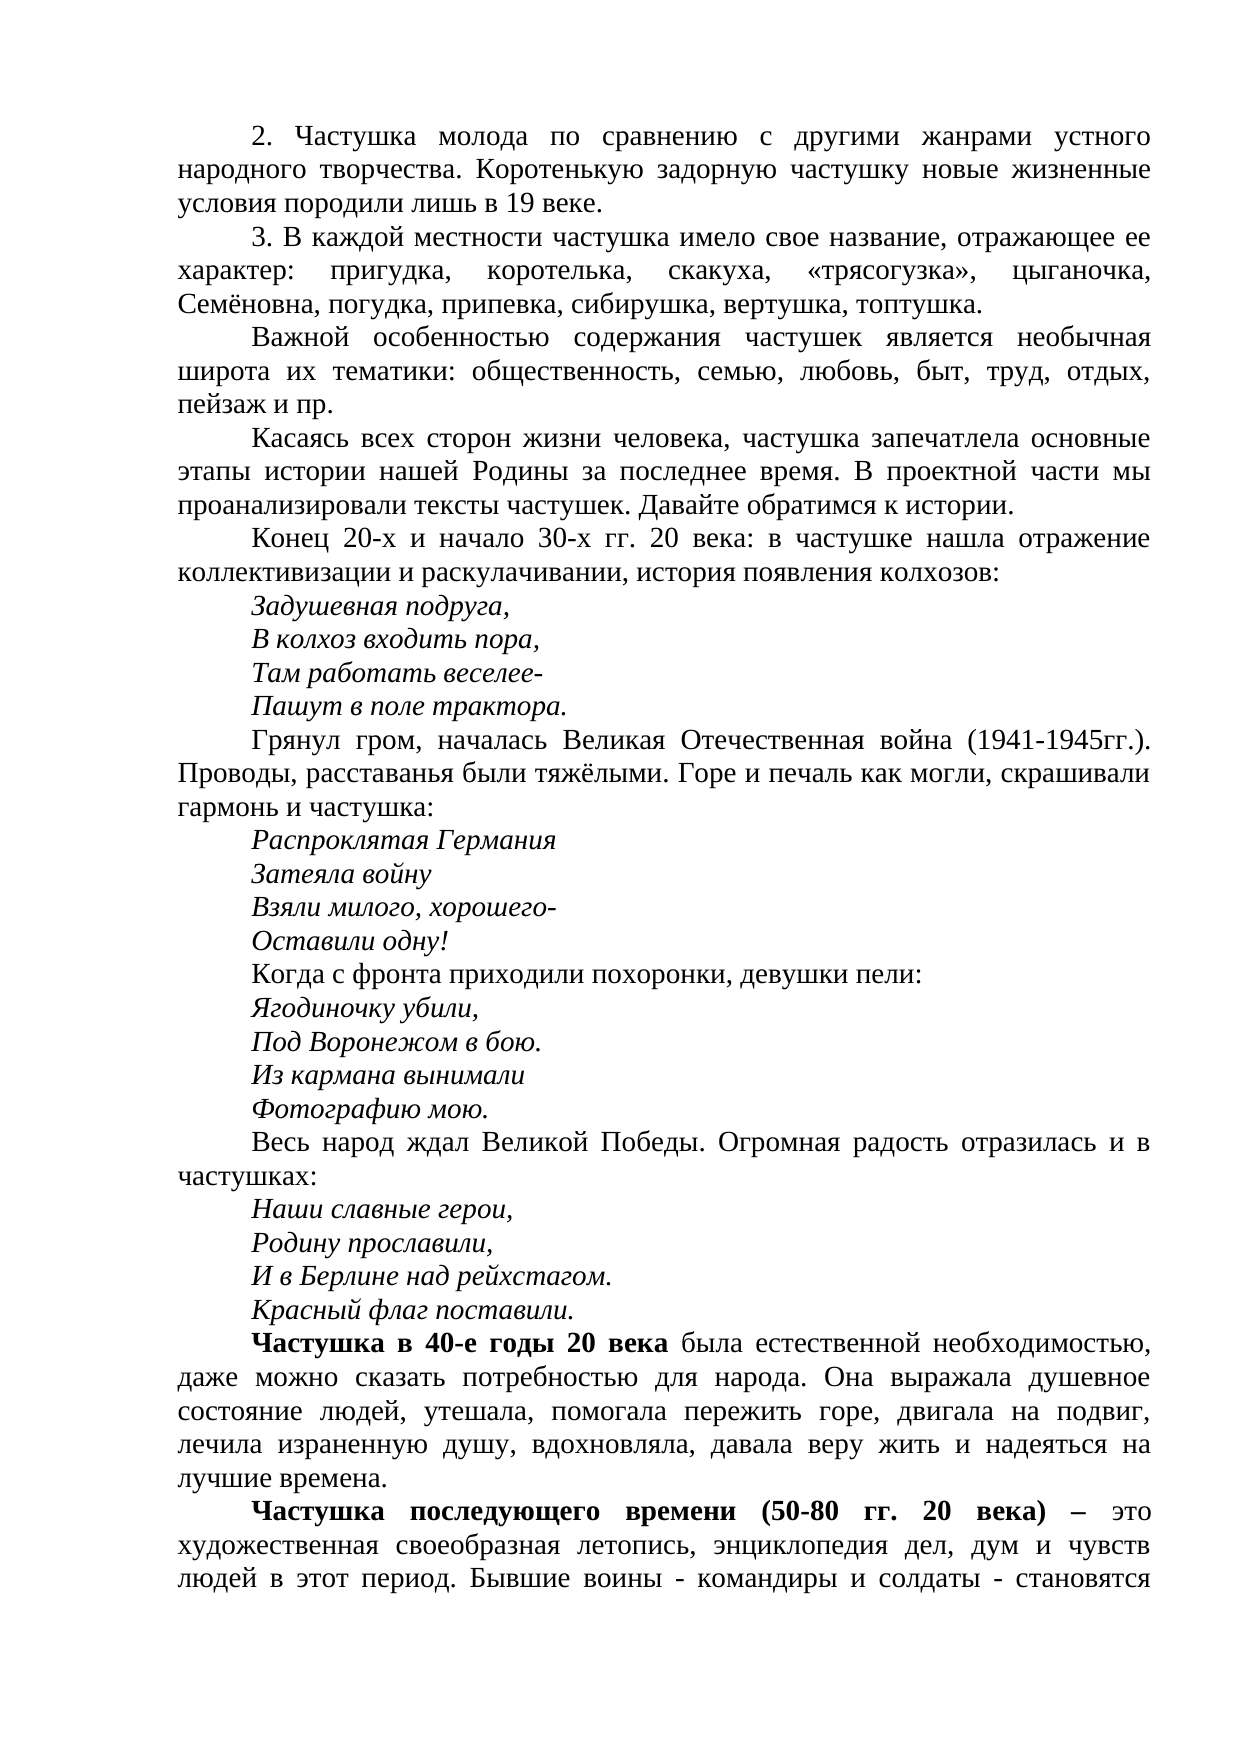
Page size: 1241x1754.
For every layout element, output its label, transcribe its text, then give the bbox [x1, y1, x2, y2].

text Родину прославили, [177, 1225, 1152, 1258]
text Из кармана вынимали [177, 1057, 1152, 1091]
text Оставили одну! [177, 923, 1152, 957]
text И в Берлине над рейхстагом. [177, 1258, 1152, 1292]
text Пашут в поле трактора. [177, 688, 1152, 722]
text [177, 1493, 1152, 1594]
text Наши славные герои, [177, 1191, 1152, 1225]
text Ягодиночку убили, [177, 990, 1152, 1024]
text Затеяла войну [177, 856, 1152, 889]
text 3. В каждой местности частушка имело свое название, отражающее ее характер: пригудка, коротелька, скакуха, «трясогузка», цыганочка, Семёновна, погудка, припевка, сибирушка, вертушка, топтушка. [177, 219, 1152, 319]
text Когда с фронта приходили похоронки, девушки пели: [177, 957, 1152, 990]
text В колхоз входить пора, [177, 621, 1152, 655]
text Красный флаг поставили. [177, 1292, 1152, 1326]
text Фотографию мою. [177, 1091, 1152, 1124]
text Важной особенностью содержания частушек является необычная широта их тематики: общественность, семью, любовь, быт, труд, отдых, пейзаж и пр. [177, 319, 1152, 420]
text Конец 20-х и начало 30-х гг. 20 века: в частушке нашла отражение коллективизации и раскулачивании, история появления колхозов: [177, 521, 1152, 588]
text 2. Частушка молода по сравнению с другими жанрами устного народного творчества. Коротенькую задорную частушку новые жизненные условия породили лишь в 19 веке. [177, 118, 1152, 219]
text Там работать веселее- [177, 655, 1152, 688]
text Весь народ ждал Великой Победы. Огромная радость отразилась и в частушках: [177, 1124, 1152, 1191]
text Касаясь всех сторон жизни человека, частушка запечатлела основные этапы истории нашей Родины за последнее время. В проектной части мы проанализировали тексты частушек. Давайте обратимся к истории. [177, 420, 1152, 521]
text Грянул гром, началась Великая Отечественная война (1941-1945гг.). Проводы, расставанья были тяжёлыми. Горе и печаль как могли, скрашивали гармонь и частушка: [177, 722, 1152, 822]
text Частушка в 40-е годы 20 века была естественной необходимостью, даже можно сказать потребностью для народа. Она выражала душевное состояние людей, утешала, помогала пережить горе, двигала на подвиг, лечила израненную душу, вдохновляла, давала веру жить и надеяться на лучшие времена. [177, 1326, 1152, 1493]
text Задушевная подруга, [177, 588, 1152, 621]
text Взяли милого, хорошего- [177, 889, 1152, 923]
text Распроклятая Германия [177, 822, 1152, 856]
text Под Воронежом в бою. [177, 1024, 1152, 1057]
